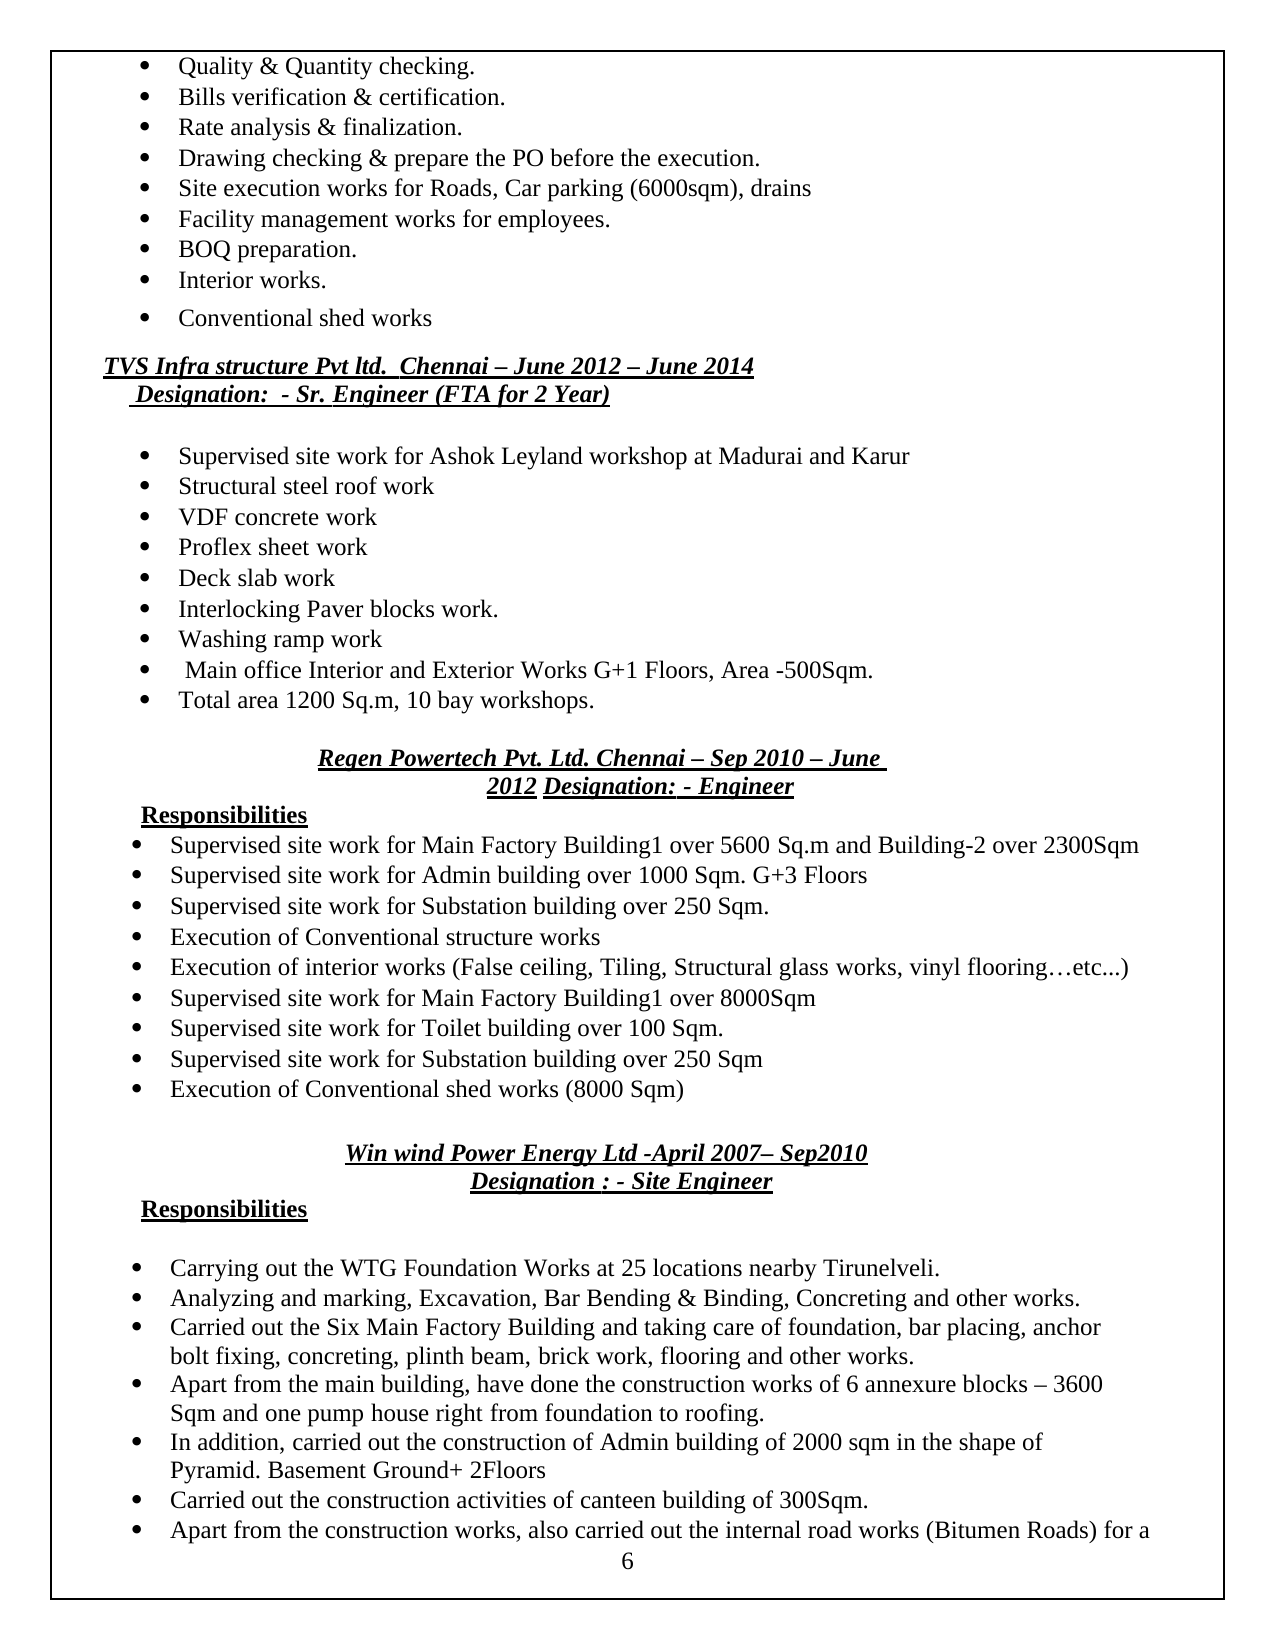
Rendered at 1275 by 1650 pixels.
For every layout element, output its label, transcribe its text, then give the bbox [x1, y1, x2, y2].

text Designation: - Sr. Engineer (FTA for 2 Year) [129, 380, 1162, 408]
list Supervised site work for Main Factory Building1 over 5600 Sq.m and Building-2 over 2300Sqm [132, 829, 1162, 859]
list Interior works. [140, 264, 1162, 294]
list Total area 1200 Sq.m, 10 bay workshops. [140, 684, 1162, 715]
subtitle Responsibilities [141, 1195, 1162, 1223]
list Analyzing and marking, Excavation, Bar Bending & Binding, Concreting and other works. [132, 1282, 1162, 1313]
list Facility management works for employees. [140, 203, 1162, 233]
list Site execution works for Roads, Car parking (6000sqm), drains [140, 172, 1162, 203]
list BOQ preparation. [140, 233, 1162, 264]
list Deck slab work [140, 562, 1162, 592]
list In addition, carried out the construction of Admin building of 2000 sqm in the shape of Pyramid. Basement Ground+ 2Floors [132, 1427, 1139, 1484]
list Washing ramp work [140, 623, 1162, 654]
list Carried out the construction activities of canteen building of 300Sqm. [132, 1484, 1162, 1515]
list Proflex sheet work [140, 531, 1162, 562]
text Win wind Power Energy Ltd -April 2007– Sep2010 Designation : - Site Engineer [344, 1138, 911, 1195]
list Carrying out the WTG Foundation Works at 25 locations nearby Tirunelveli. [132, 1252, 1162, 1282]
list Rate analysis & finalization. [140, 111, 1162, 142]
list Quality & Quantity checking. [140, 52, 1162, 81]
list VDF concrete work [140, 501, 1162, 531]
list Bills verification & certification. [140, 81, 1162, 111]
list Execution of Conventional shed works (8000 Sqm) [132, 1073, 1162, 1104]
list Supervised site work for Toilet building over 100 Sqm. [132, 1012, 1162, 1043]
text Regen Powertech Pvt. Ltd. Chennai – Sep 2010 – June 2012 Designation: - Engineer [317, 744, 939, 800]
list Structural steel roof work [140, 470, 1162, 501]
list Supervised site work for Main Factory Building1 over 8000Sqm [132, 982, 1162, 1012]
list Execution of Conventional structure works [132, 921, 1162, 951]
subtitle Responsibilities [141, 801, 1162, 829]
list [132, 1515, 1151, 1543]
list Supervised site work for Ashok Leyland workshop at Madurai and Karur [140, 440, 1162, 470]
list Drawing checking & prepare the PO before the execution. [140, 142, 1162, 172]
list Conventional shed works [140, 303, 1162, 331]
list Apart from the main building, have done the construction works of 6 annexure blocks – 3600 Sqm and one pump house right from foundation to roofing. [132, 1370, 1104, 1427]
list Execution of interior works (False ceiling, Tiling, Structural glass works, vinyl flooring…etc...) [132, 951, 1162, 982]
list Supervised site work for Substation building over 250 Sqm. [132, 890, 1162, 921]
list Carried out the Six Main Factory Building and taking care of foundation, bar placing, anchor bolt fixing, concreting, plinth beam, brick work, flooring and other works. [132, 1313, 1145, 1369]
list Interlocking Paver blocks work. [140, 593, 1162, 623]
list Supervised site work for Admin building over 1000 Sqm. G+3 Floors [132, 859, 1162, 890]
list Supervised site work for Substation building over 250 Sqm [132, 1043, 1162, 1073]
subtitle TVS Infra structure Pvt ltd. Chennai – June 2012 – June 2014 [103, 351, 1162, 380]
list Main office Interior and Exterior Works G+1 Floors, Area -500Sqm. [140, 654, 1162, 684]
